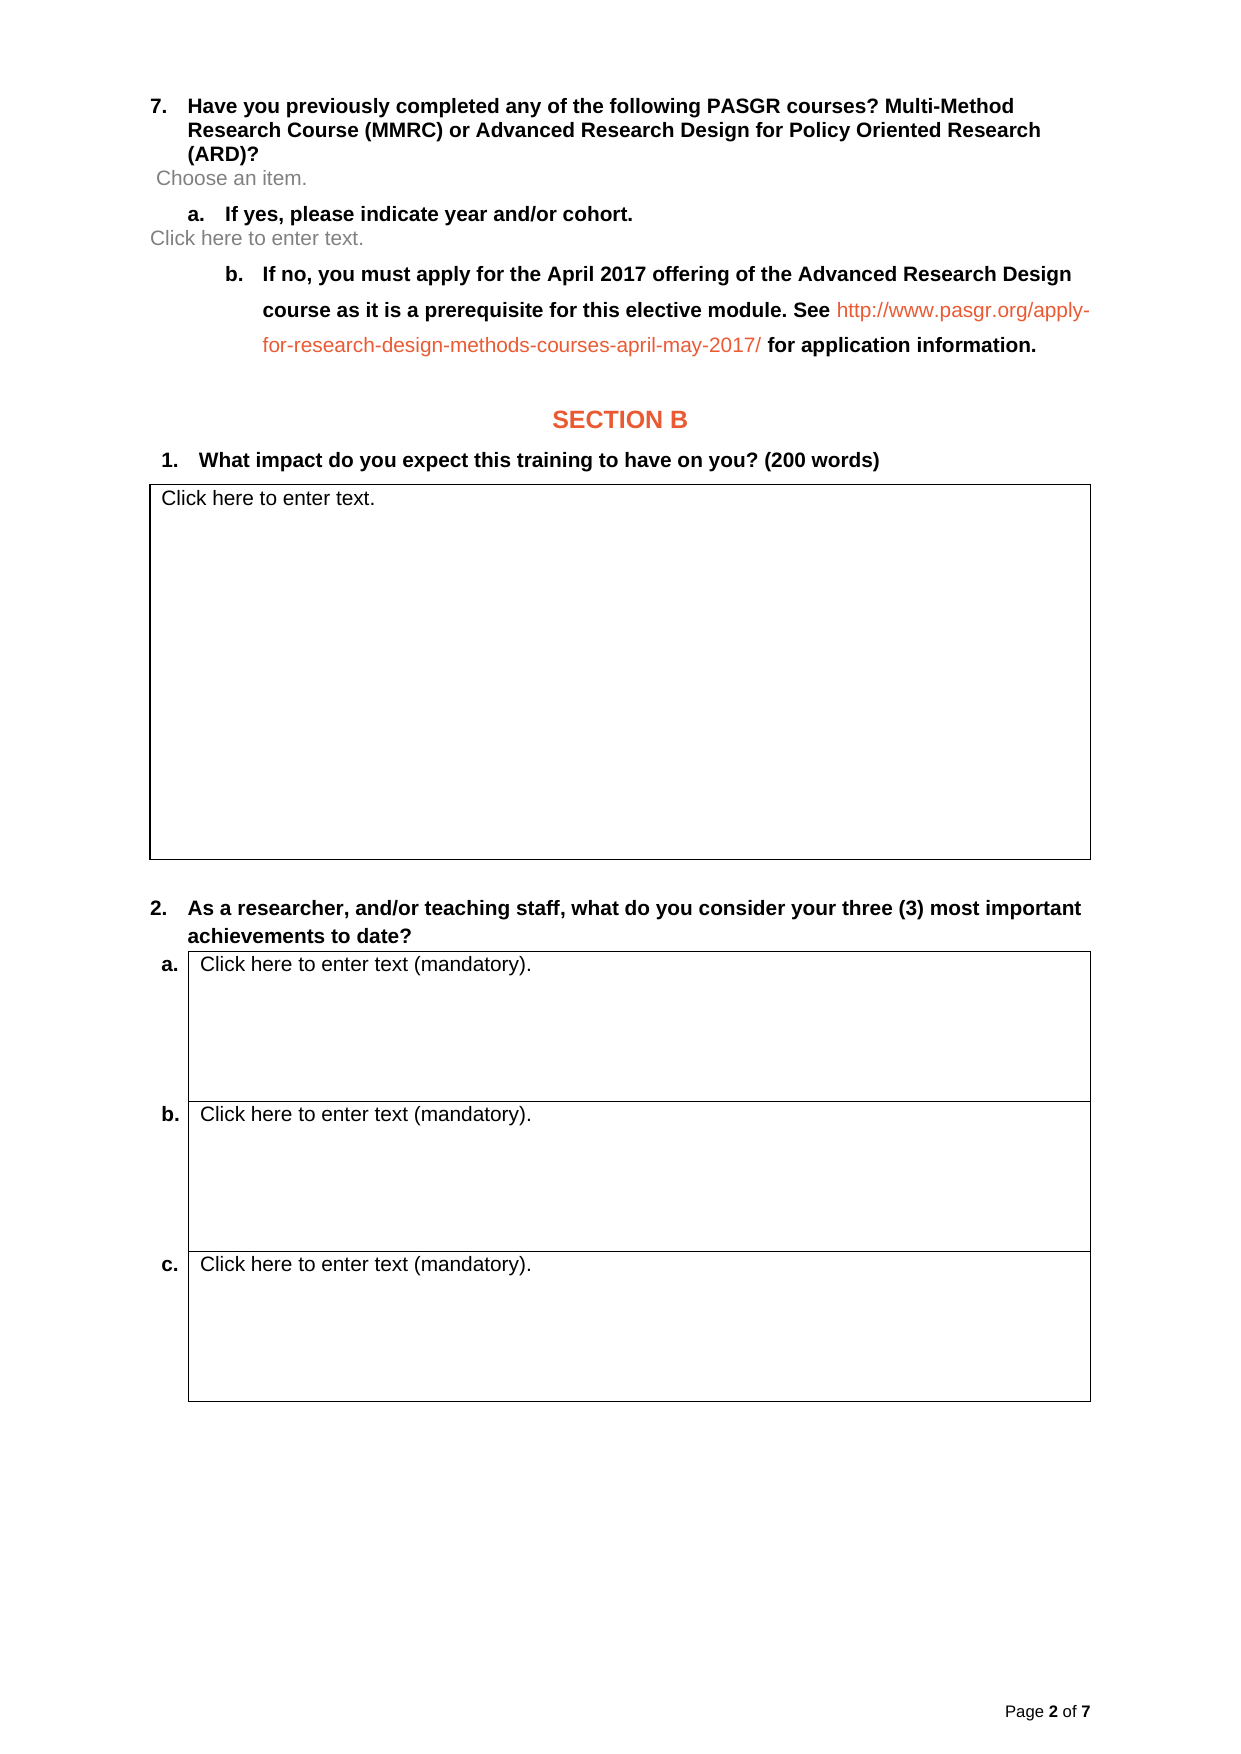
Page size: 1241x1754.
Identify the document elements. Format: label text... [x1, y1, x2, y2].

list If no, you must apply for the April 2017 offering of the Advanced Research Design course as it is a prerequisite for this elective module. See http://www.pasgr.org/apply-for-research-design-methods-courses-april-may-2017/ for application information. [225, 261, 1090, 393]
text SECTION B [150, 405, 1090, 434]
table_cell [189, 1252, 1090, 1401]
list If yes, please indicate year and/or cohort. [187, 202, 1090, 226]
list As a researcher, and/or teaching staff, what do you consider your three (3) most important achievements to date? [150, 896, 1090, 948]
table_header What impact do you expect this training to have on you? (200 words) [150, 448, 1090, 484]
table_header [150, 951, 188, 1101]
table_cell [189, 1102, 1090, 1251]
list Have you previously completed any of the following PASGR courses? Multi-Method Research Course (MMRC) or Advanced Research Design for Policy Oriented Research (ARD)? [150, 94, 1090, 166]
table_header [189, 952, 1090, 1101]
table_cell [150, 1251, 188, 1401]
table_cell [150, 1101, 188, 1251]
